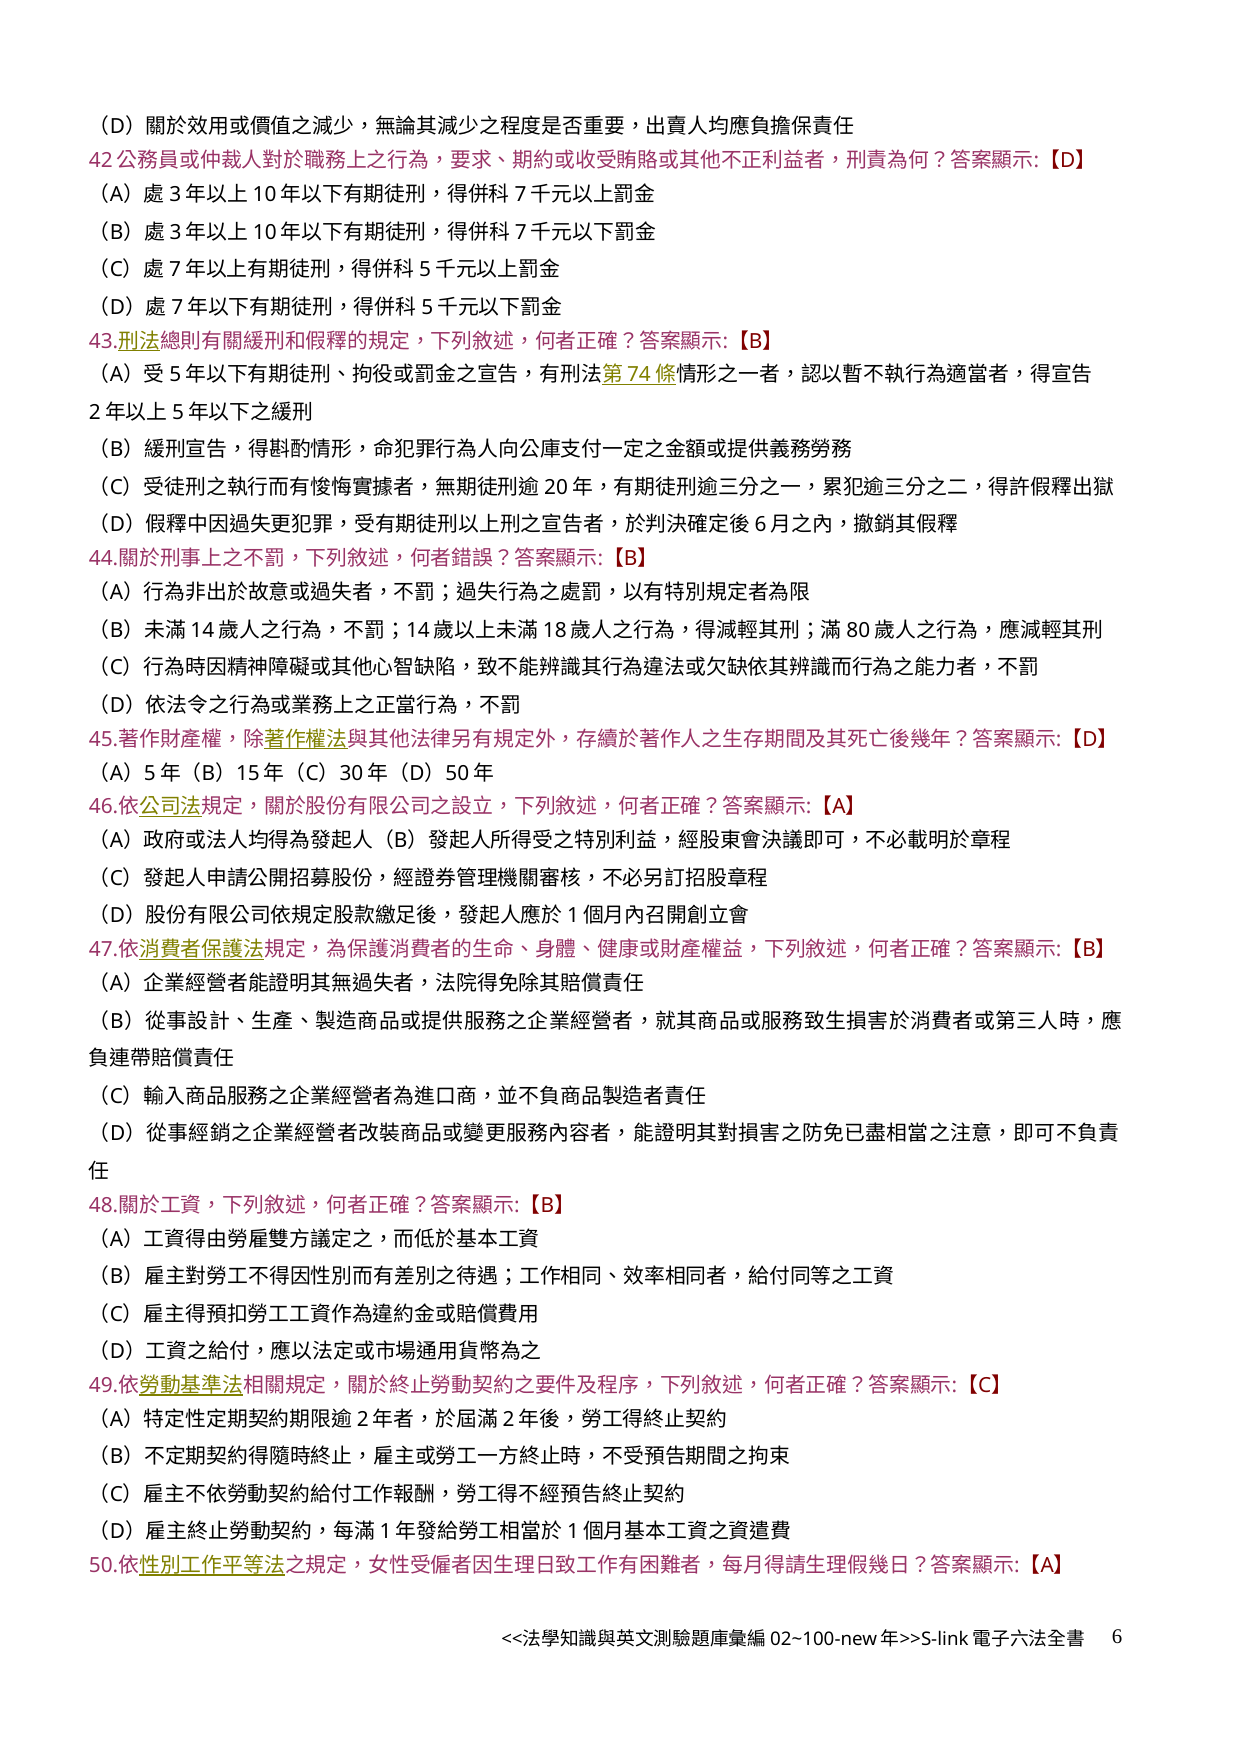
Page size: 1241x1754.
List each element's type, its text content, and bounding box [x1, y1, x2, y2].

subtitle 48.關於工資，下列敘述，何者正確？答案顯示:【B】 [89, 1188, 1122, 1218]
text （D）依法令之行為或業務上之正當行為，不罰 [89, 684, 1122, 722]
text （A）受 5年以下有期徒刑、拘役或罰金之宣告，有刑法第74條情形之一者，認以暫不執行為適當者，得宣告 [89, 354, 1122, 392]
subtitle 42公務員或仲裁人對於職務上之行為，要求、期約或收受賄賂或其他不正利益者，刑責為何？答案顯示:【D】 [89, 143, 1122, 174]
text （A）處 3年以上 10年以下有期徒刑，得併科 7千元以上罰金 [89, 174, 1122, 211]
text （C）雇主不依勞動契約給付工作報酬，勞工得不經預告終止契約 [89, 1473, 1122, 1511]
text （C）行為時因精神障礙或其他心智缺陷，致不能辨識其行為違法或欠缺依其辨識而行為之能力者，不罰 [89, 647, 1122, 684]
text （D）工資之給付，應以法定或市場通用貨幣為之 [89, 1331, 1122, 1368]
subtitle 46.依公司法規定，關於股份有限公司之設立，下列敘述，何者正確？答案顯示:【A】 [89, 790, 1122, 820]
text （D）雇主終止勞動契約，每滿 1年發給勞工相當於 1個月基本工資之資遣費 [89, 1511, 1122, 1548]
text （C）處 7年以上有期徒刑，得併科 5千元以上罰金 [89, 249, 1122, 286]
text （D）從事經銷之企業經營者改裝商品或變更服務內容者，能證明其對損害之防免已盡相當之注意，即可不負責任 [89, 1113, 1122, 1188]
text （B）處 3年以上 10年以下有期徒刑，得併科 7千元以下罰金 [89, 211, 1122, 249]
text （D）假釋中因過失更犯罪，受有期徒刑以上刑之宣告者，於判決確定後 6月之內，撤銷其假釋 [89, 504, 1122, 542]
subtitle 43.刑法總則有關緩刑和假釋的規定，下列敘述，何者正確？答案顯示:【B】 [89, 324, 1122, 354]
text （A）工資得由勞雇雙方議定之，而低於基本工資 [89, 1218, 1122, 1256]
text （D）股份有限公司依規定股款繳足後，發起人應於 1個月內召開創立會 [89, 895, 1122, 933]
text （A）5年（B）15年（C）30年（D）50年 [89, 752, 1122, 790]
text （B）不定期契約得隨時終止，雇主或勞工一方終止時，不受預告期間之拘束 [89, 1436, 1122, 1473]
text （C）輸入商品服務之企業經營者為進口商，並不負商品製造者責任 [89, 1075, 1122, 1113]
subtitle 49.依勞動基準法相關規定，關於終止勞動契約之要件及程序，下列敘述，何者正確？答案顯示:【C】 [89, 1368, 1122, 1398]
text （D）關於效用或價值之減少，無論其減少之程度是否重要，出賣人均應負擔保責任 [89, 106, 1122, 143]
text （B）從事設計、生產、製造商品或提供服務之企業經營者，就其商品或服務致生損害於消費者或第三人時，應負連帶賠償責任 [89, 1000, 1122, 1075]
subtitle 47.依規定，為保護消費者的生命、身體、健康或財產權益，下列敘述，何者正確？答案顯示:【B】 [89, 933, 1122, 963]
text （A）政府或法人均得為發起人（B）發起人所得受之特別利益，經股東會決議即可，不必載明於章程 [89, 820, 1122, 858]
text （C）發起人申請公開招募股份，經證券管理機關審核，不必另訂招股章程 [89, 858, 1122, 895]
text （C）受徒刑之執行而有悛悔實據者，無期徒刑逾 20年，有期徒刑逾三分之一，累犯逾三分之二，得許假釋出獄 [89, 467, 1122, 504]
text （A）行為非出於故意或過失者，不罰；過失行為之處罰，以有特別規定者為限 [89, 572, 1122, 609]
subtitle 50.依性別工作平等法之規定，女性受僱者因生理日致工作有困難者，每月得請生理假幾日？答案顯示:【A】 [89, 1548, 1122, 1579]
text （B）未滿 14歲人之行為，不罰；14歲以上未滿 18歲人之行為，得減輕其刑；滿 80歲人之行為，應減輕其刑 [89, 609, 1122, 647]
text （B）緩刑宣告，得斟酌情形，命犯罪行為人向公庫支付一定之金額或提供義務勞務 [89, 429, 1122, 467]
text （A）特定性定期契約期限逾 2年者，於屆滿 2年後，勞工得終止契約 [89, 1398, 1122, 1436]
subtitle 44.關於刑事上之不罰，下列敘述，何者錯誤？答案顯示:【B】 [89, 542, 1122, 572]
subtitle 45.著作財產權，除著作權法與其他法律另有規定外，存續於著作人之生存期間及其死亡後幾年？答案顯示:【D】 [89, 722, 1122, 752]
text （A）企業經營者能證明其無過失者，法院得免除其賠償責任 [89, 963, 1122, 1000]
text 2年以上 5年以下之緩刑 [89, 392, 1122, 429]
text （D）處 7年以下有期徒刑，得併科 5千元以下罰金 [89, 286, 1122, 324]
text （B）雇主對勞工不得因性別而有差別之待遇；工作相同、效率相同者，給付同等之工資 [89, 1256, 1122, 1293]
text （C）雇主得預扣勞工工資作為違約金或賠償費用 [89, 1293, 1122, 1331]
